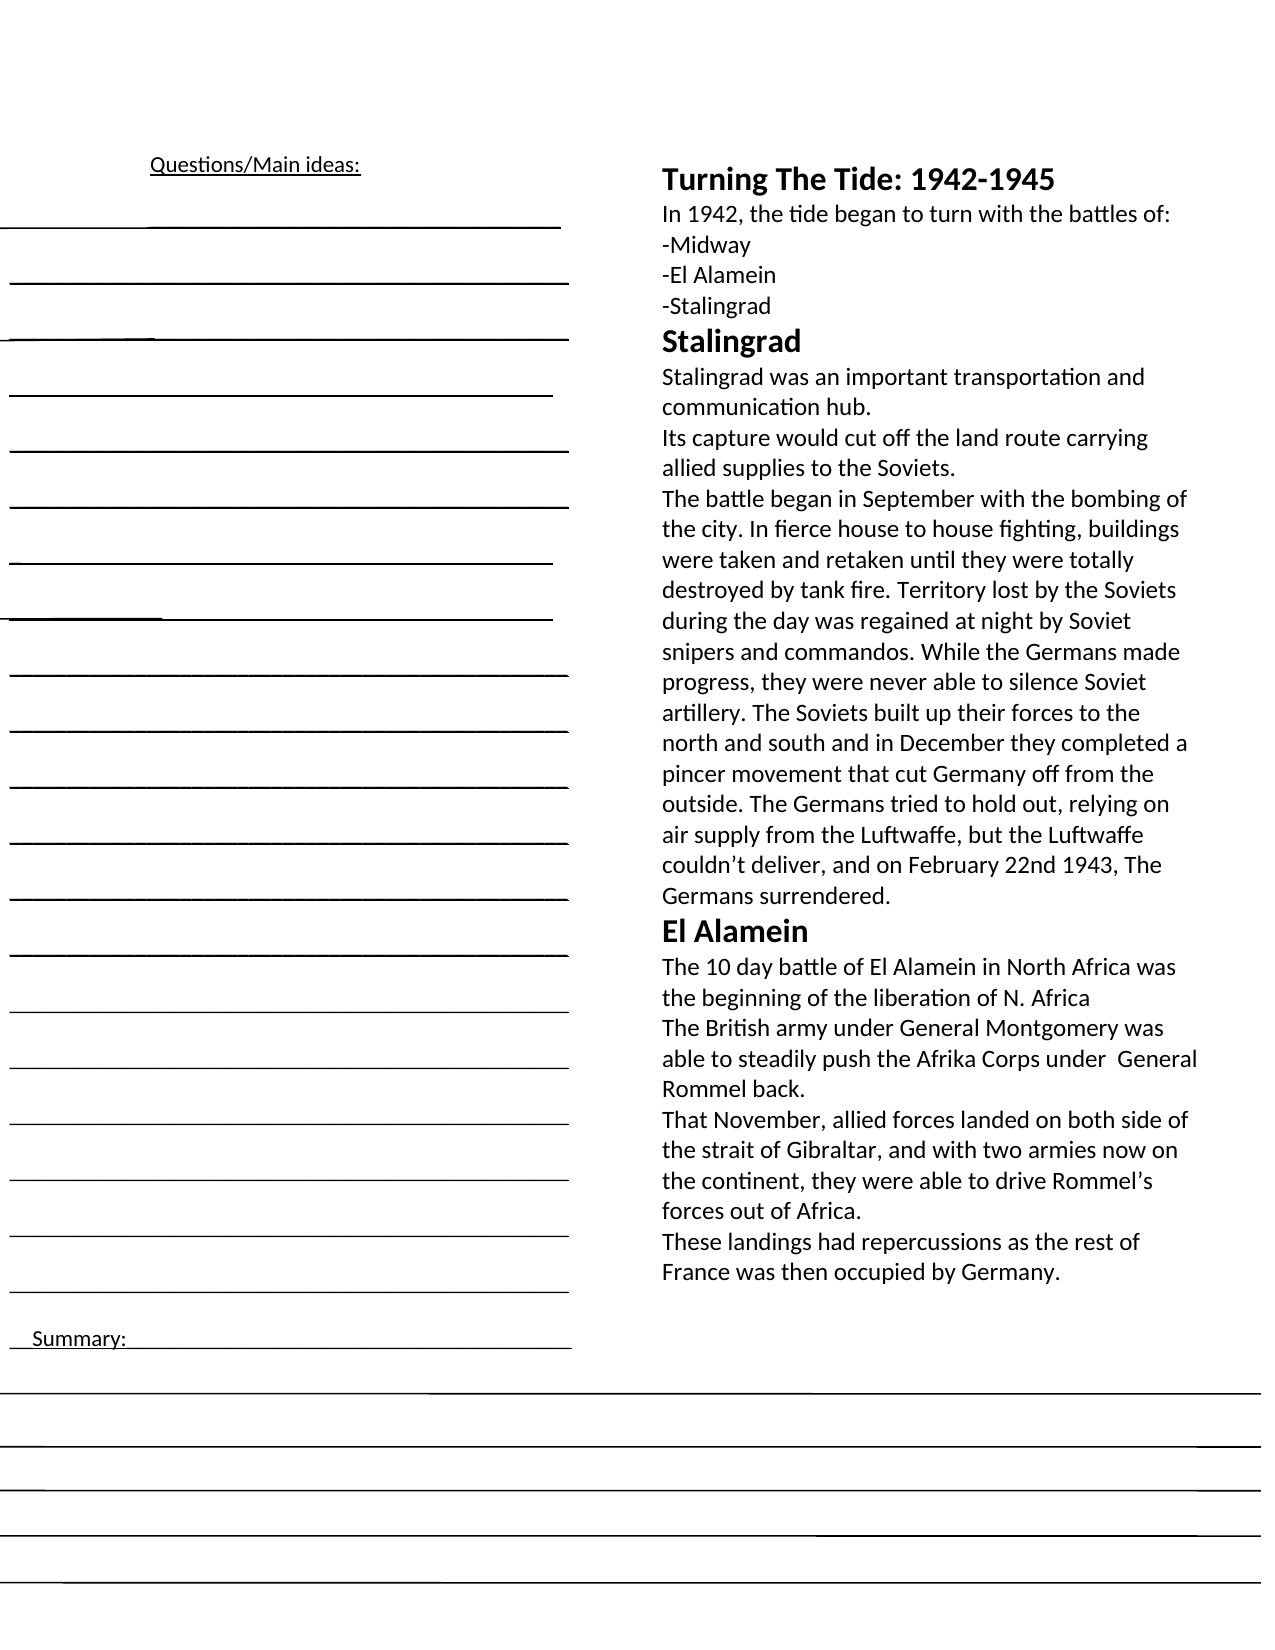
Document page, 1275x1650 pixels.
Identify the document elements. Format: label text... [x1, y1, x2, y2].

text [9, 203, 572, 1348]
text Questions/Main ideas: [150, 150, 628, 178]
